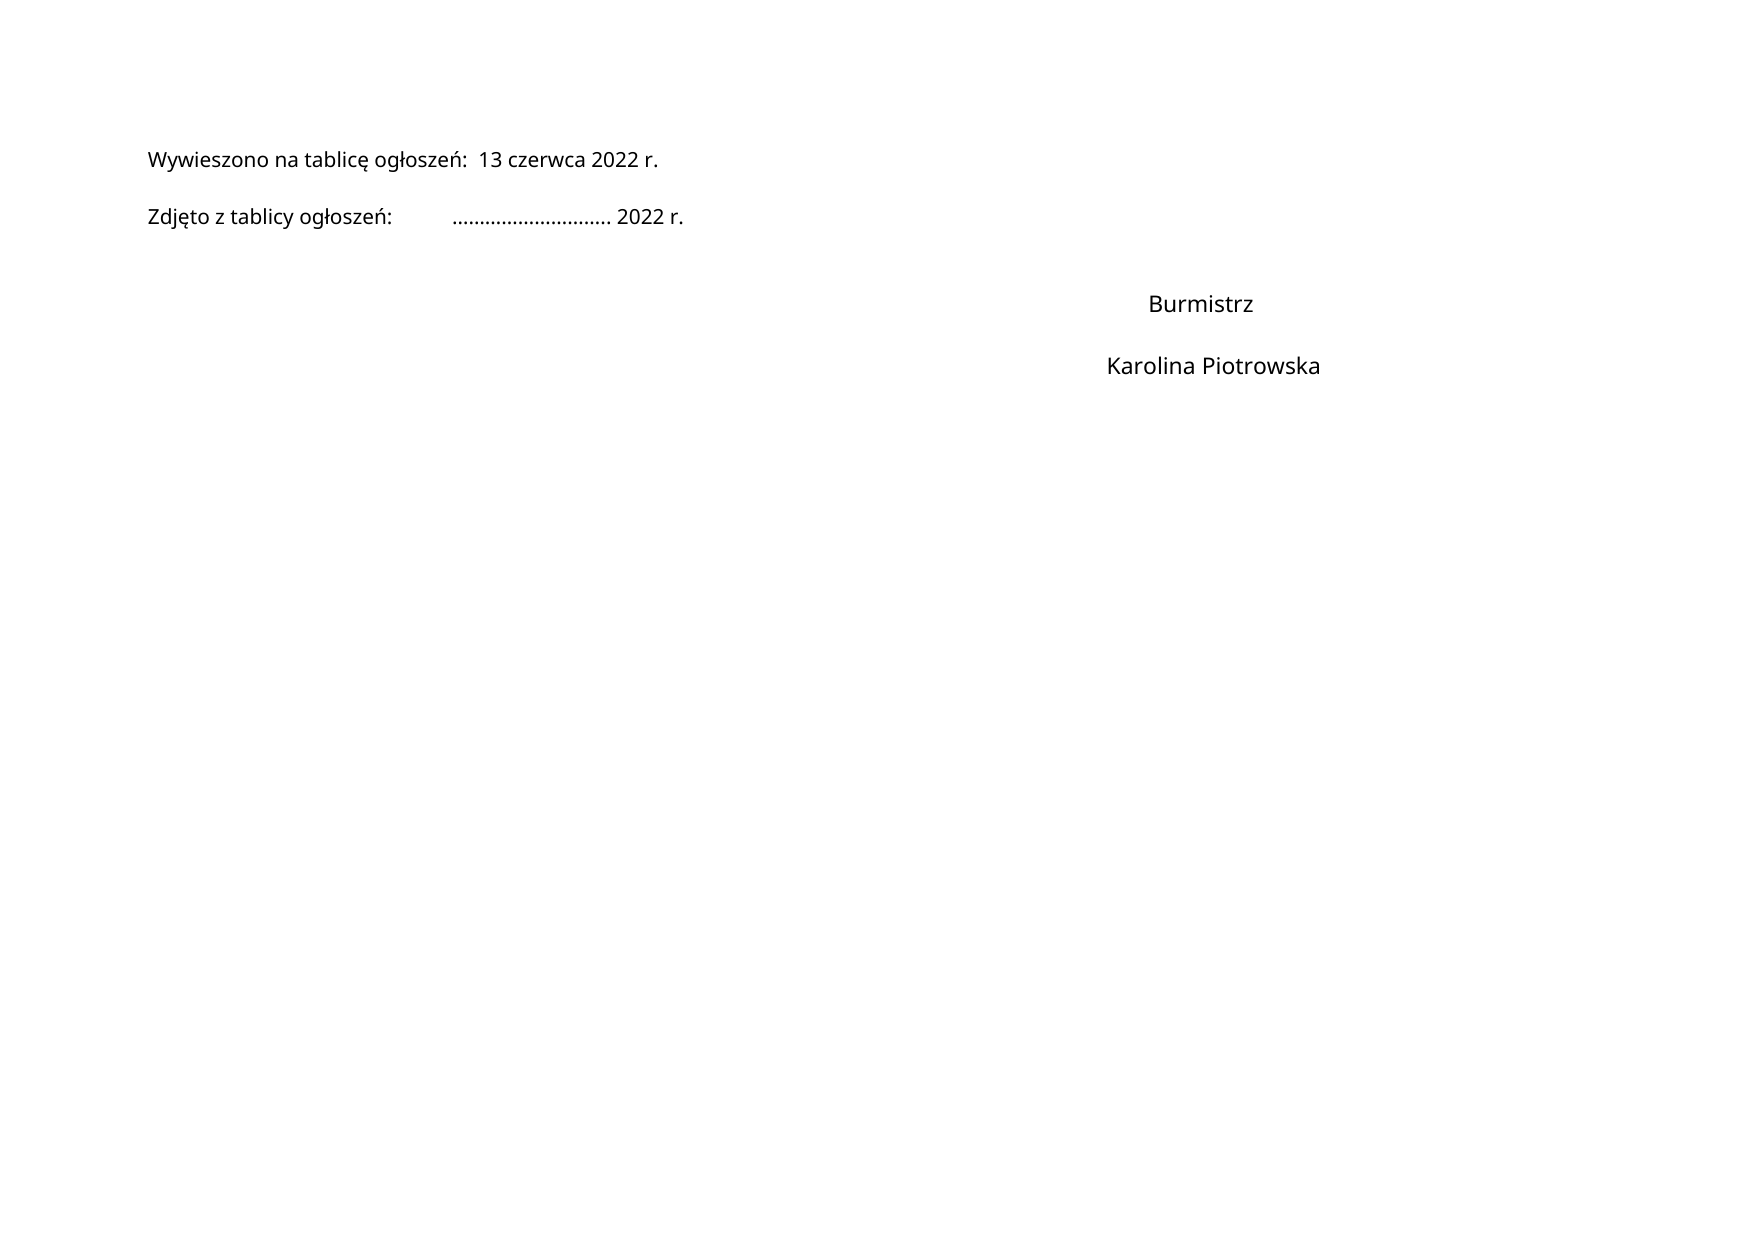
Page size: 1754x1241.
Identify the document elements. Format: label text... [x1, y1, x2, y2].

text Burmistrz [1106, 288, 1521, 319]
text Zdjęto z tablicy ogłoszeń: ……………………….. 2022 r. [148, 202, 1521, 231]
text Karolina Piotrowska [1106, 350, 1521, 381]
text Wywieszono na tablicę ogłoszeń: 13 czerwca 2022 r. [148, 146, 1521, 174]
